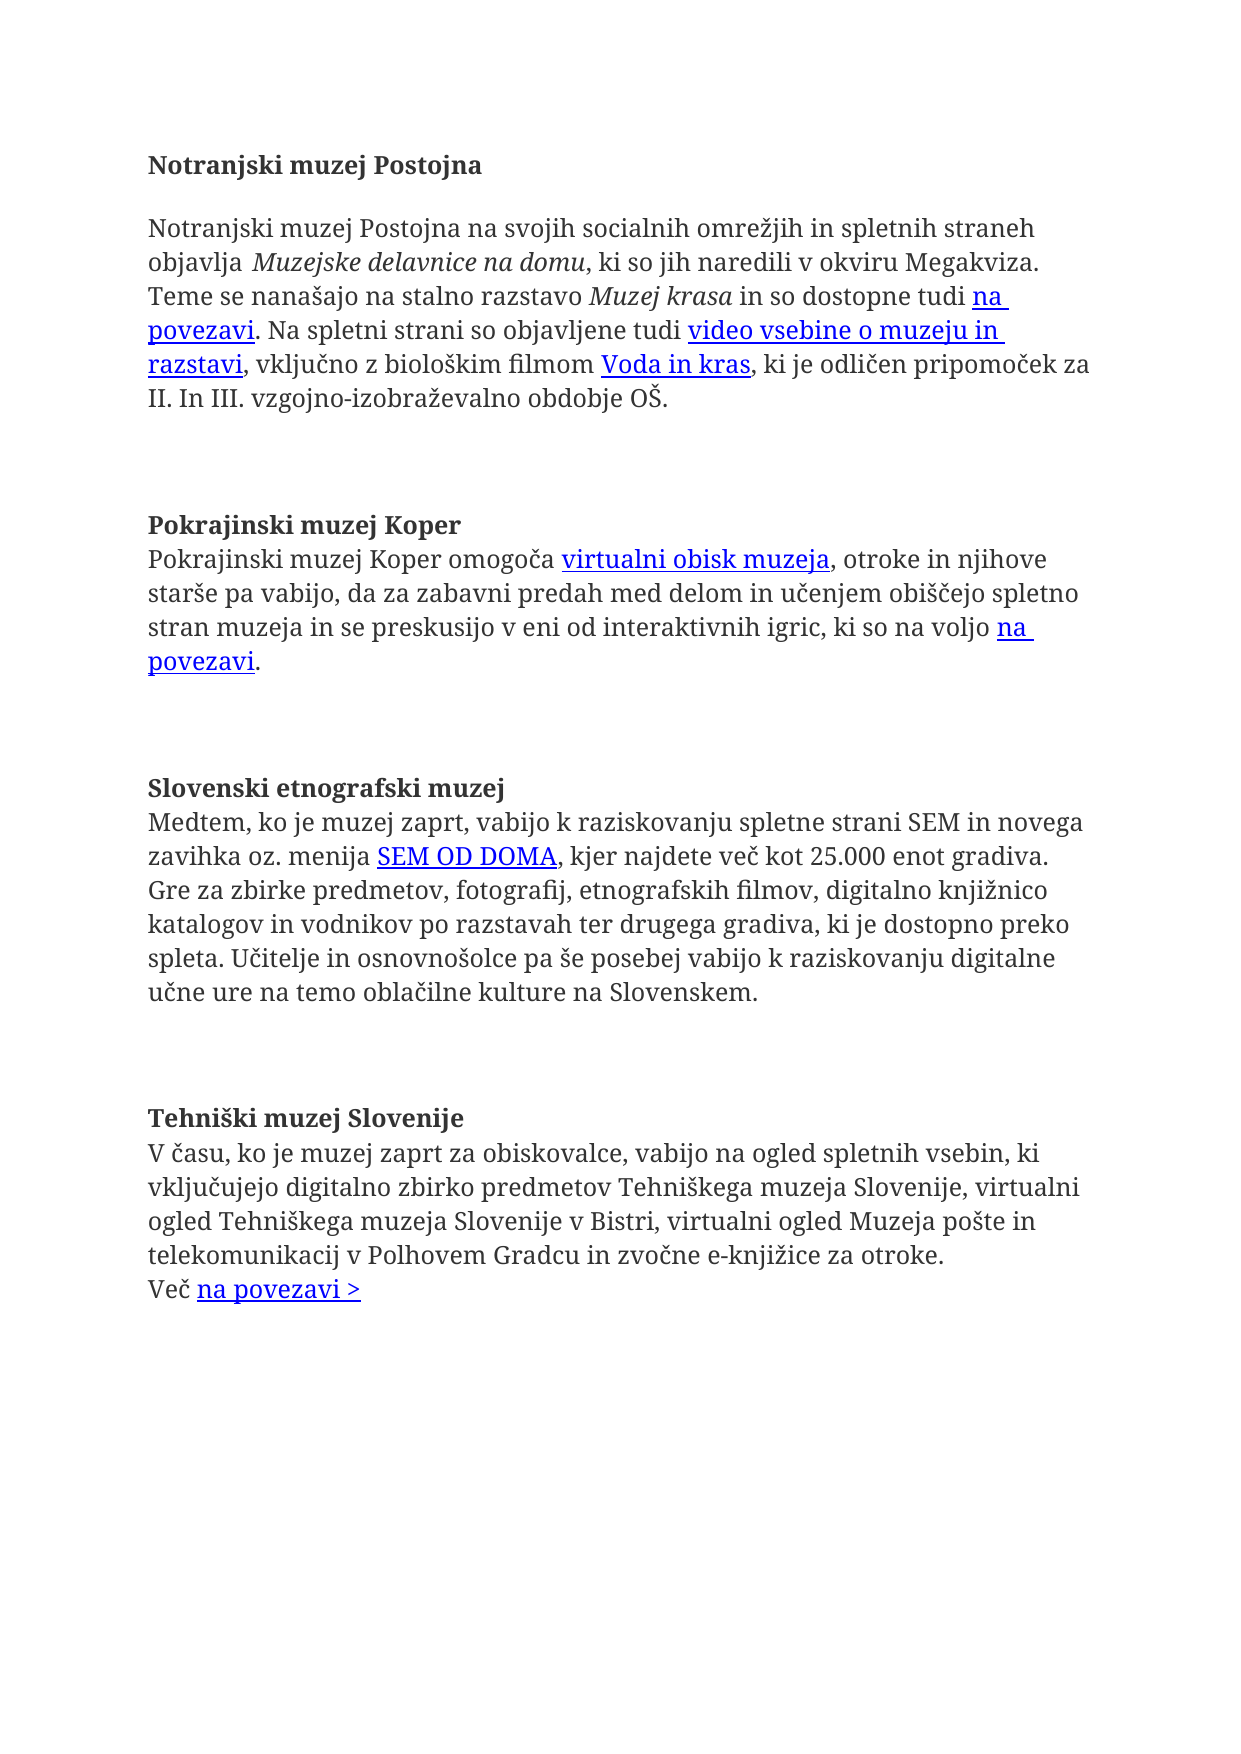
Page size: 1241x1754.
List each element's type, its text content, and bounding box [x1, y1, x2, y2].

text Notranjski muzej Postojna na svojih socialnih omrežjih in spletnih straneh objavlja Muzejske delavnice na domu, ki so jih naredili v okviru Megakviza. Teme se nanašajo na stalno razstavo Muzej krasa in so dostopne tudi na povezavi. Na spletni strani so objavljene tudi video vsebine o muzeju in razstavi, vključno z biološkim filmom Voda in kras, ki je odličen pripomoček za II. In III. vzgojno-izobraževalno obdobje OŠ. [148, 211, 1093, 415]
text Tehniški muzej Slovenije V času, ko je muzej zaprt za obiskovalce, vabijo na ogled spletnih vsebin, ki vključujejo digitalno zbirko predmetov Tehniškega muzeja Slovenije, virtualni ogled Tehniškega muzeja Slovenije v Bistri, virtualni ogled Muzeja pošte in telekomunikacij v Polhovem Gradcu in zvočne e-knjižice za otroke. Več na povezavi > [148, 1101, 1093, 1306]
text Notranjski muzej Postojna [148, 148, 1093, 182]
text Pokrajinski muzej Koper Pokrajinski muzej Koper omogoča virtualni obisk muzeja, otroke in njihove starše pa vabijo, da za zabavni predah med delom in učenjem obiščejo spletno stran muzeja in se preskusijo v eni od interaktivnih igric, ki so na voljo na povezavi. [148, 508, 1093, 678]
text Slovenski etnografski muzej Medtem, ko je muzej zaprt, vabijo k raziskovanju spletne strani SEM in novega zavihka oz. menija SEM OD DOMA, kjer najdete več kot 25.000 enot gradiva. Gre za zbirke predmetov, fotografij, etnografskih filmov, digitalno knjižnico katalogov in vodnikov po razstavah ter drugega gradiva, ki je dostopno preko spleta. Učitelje in osnovnošolce pa še posebej vabijo k raziskovanju digitalne učne ure na temo oblačilne kulture na Slovenskem. [148, 770, 1093, 1009]
